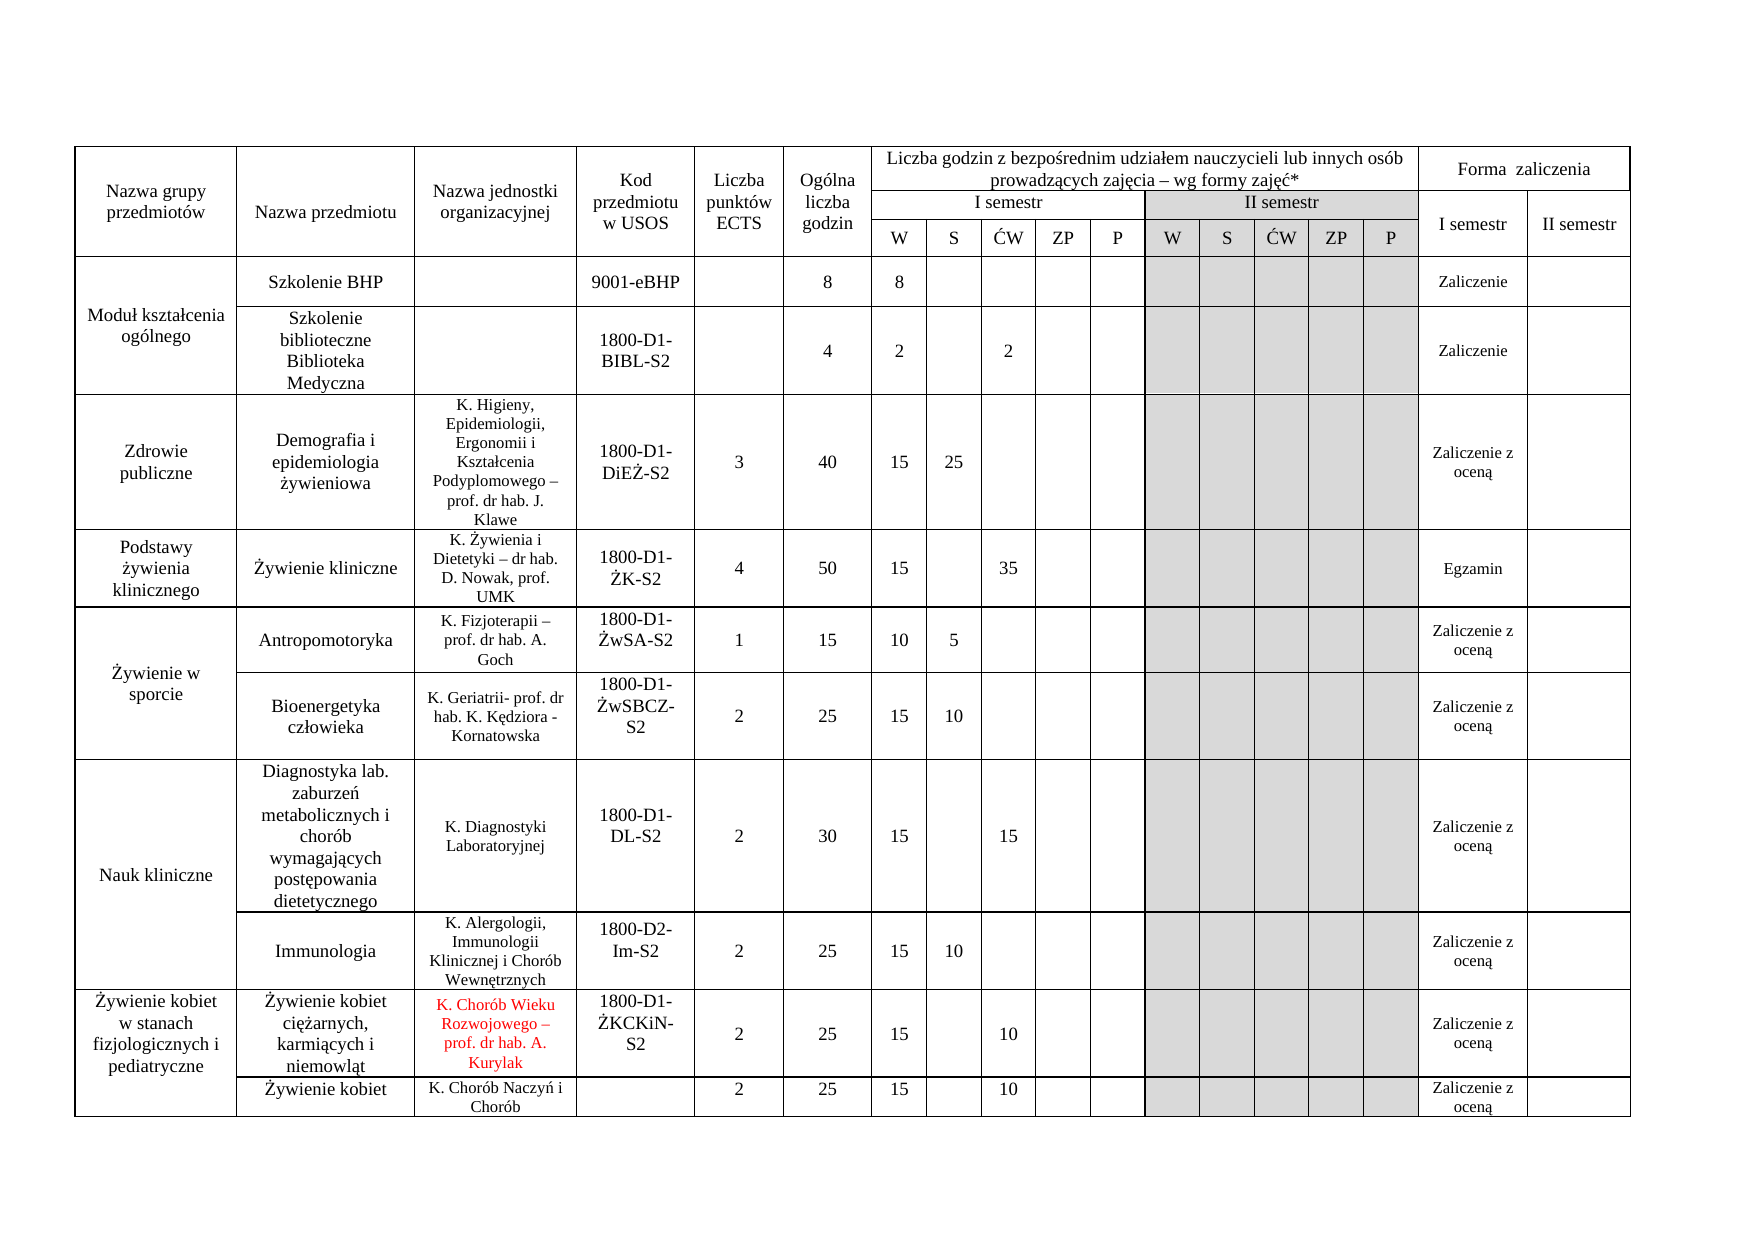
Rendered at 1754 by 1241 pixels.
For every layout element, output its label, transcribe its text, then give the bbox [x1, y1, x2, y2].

table_cell [1146, 1078, 1199, 1116]
table_cell K. Chorób Wieku Rozwojowego – prof. dr hab. A. Kurylak [415, 990, 576, 1076]
table_cell Zaliczenie z oceną [1419, 608, 1527, 672]
table_cell S [1200, 220, 1254, 256]
table_cell 15 [872, 760, 926, 911]
table_cell K. Alergologii, Immunologii Klinicznej i Chorób Wewnętrznych [415, 913, 576, 989]
table_cell [927, 530, 981, 606]
table_cell [1200, 530, 1254, 606]
table_cell 1800-D1-ŻK-S2 [577, 530, 694, 606]
table_cell Żywienie w sporcie [76, 608, 236, 759]
table_cell Zaliczenie z oceną [1419, 673, 1527, 759]
table_cell [1146, 257, 1199, 306]
table_cell [1309, 1078, 1363, 1116]
table_cell [1528, 608, 1630, 672]
table_cell W [1146, 220, 1199, 256]
table_cell [1309, 608, 1363, 672]
table_cell Zaliczenie z oceną [1419, 990, 1527, 1076]
table_cell [1146, 760, 1199, 911]
table_cell Zaliczenie [1419, 257, 1527, 306]
table_cell ZP [1309, 220, 1363, 256]
table_cell 25 [784, 1078, 871, 1116]
table_cell 4 [695, 530, 783, 606]
table_cell [1036, 990, 1090, 1076]
table_cell [1255, 395, 1308, 529]
table_cell 2 [695, 990, 783, 1076]
table_cell [1146, 307, 1199, 393]
table_cell 35 [982, 530, 1035, 606]
table_cell [1091, 990, 1144, 1076]
table_cell 2 [695, 1078, 783, 1116]
table_cell S [927, 220, 981, 256]
table_cell [1200, 395, 1254, 529]
table_cell 25 [784, 673, 871, 759]
table_cell [1200, 608, 1254, 672]
table_cell [1091, 913, 1144, 989]
table_cell [1091, 1078, 1144, 1116]
table_cell [1091, 760, 1144, 911]
table_cell [1146, 913, 1199, 989]
table_cell [982, 257, 1035, 306]
table_cell [1528, 913, 1630, 989]
table_cell [1036, 307, 1090, 393]
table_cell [237, 1078, 414, 1116]
table_cell W [872, 220, 926, 256]
table_header Nazwa jednostki organizacyjnej [415, 147, 576, 256]
table_cell K. Higieny, Epidemiologii, Ergonomii i Kształcenia Podyplomowego – prof. dr hab. J. Klawe [415, 395, 576, 529]
table_cell [1091, 673, 1144, 759]
table_cell 2 [982, 307, 1035, 393]
table_cell [1036, 530, 1090, 606]
table_cell 15 [872, 530, 926, 606]
table_cell Żywienie kobiet ciężarnych, karmiących i niemowląt [237, 990, 414, 1076]
table_cell [1364, 990, 1418, 1076]
table_cell P [1091, 220, 1144, 256]
table_cell 40 [784, 395, 871, 529]
table_cell [1200, 307, 1254, 393]
table_cell 25 [784, 990, 871, 1076]
table_cell [1309, 395, 1363, 529]
table_cell [1528, 307, 1630, 393]
table_cell [1364, 760, 1418, 911]
table_cell 10 [982, 1078, 1035, 1116]
table_cell K. Geriatrii- prof. dr hab. K. Kędziora - Kornatowska [415, 673, 576, 759]
table_cell [1091, 395, 1144, 529]
table_cell [1528, 257, 1630, 306]
table_cell [1036, 257, 1090, 306]
table_cell [1364, 1078, 1418, 1116]
table_cell [1200, 1078, 1254, 1116]
table_cell [1309, 257, 1363, 306]
table_cell [1036, 760, 1090, 911]
table_cell K. Żywienia i Dietetyki – dr hab. D. Nowak, prof. UMK [415, 530, 576, 606]
table_cell [1364, 608, 1418, 672]
table_cell K. Fizjoterapii – prof. dr hab. A. Goch [415, 608, 576, 672]
table_cell Żywienie kliniczne [237, 530, 414, 606]
table_cell [1528, 760, 1630, 911]
table_cell [1200, 257, 1254, 306]
table_cell [1528, 530, 1630, 606]
table_cell [1036, 395, 1090, 529]
table_cell [1036, 1078, 1090, 1116]
table_cell 15 [982, 760, 1035, 911]
table_cell [927, 257, 981, 306]
table_cell [1309, 673, 1363, 759]
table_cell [415, 1078, 576, 1116]
table_cell Bioenergetyka człowieka [237, 673, 414, 759]
table_cell [1255, 760, 1308, 911]
table_cell [1146, 530, 1199, 606]
table_cell 2 [872, 307, 926, 393]
table_cell [927, 1078, 981, 1116]
table_cell [1364, 307, 1418, 393]
table_cell [1146, 990, 1199, 1076]
table_cell K. Diagnostyki Laboratoryjnej [415, 760, 576, 911]
table_cell [1255, 990, 1308, 1076]
table_cell [1528, 1078, 1630, 1116]
table_cell 25 [927, 395, 981, 529]
table_cell 1800-D1-DL-S2 [577, 760, 694, 911]
table_cell 15 [784, 608, 871, 672]
table_cell ZP [1036, 220, 1090, 256]
table_cell Zaliczenie z oceną [1419, 395, 1527, 529]
table_cell [1200, 673, 1254, 759]
table_cell [415, 257, 576, 306]
table_header Liczba godzin z bezpośrednim udziałem nauczycieli lub innych osób prowadzących zajęcia – wg formy zajęć* [872, 147, 1418, 190]
table_cell Zdrowie publiczne [76, 395, 236, 529]
table_cell 10 [982, 990, 1035, 1076]
table_cell [1036, 608, 1090, 672]
table_cell [1036, 913, 1090, 989]
table_cell 1800-D2-Im-S2 [577, 913, 694, 989]
table_cell [1091, 608, 1144, 672]
table_header Kod przedmiotu w USOS [577, 147, 694, 256]
table_cell [1146, 395, 1199, 529]
table_cell [577, 1078, 694, 1116]
table_header Nazwa grupy przedmiotów [76, 147, 236, 256]
table_cell [1255, 608, 1308, 672]
table_cell 15 [872, 1078, 926, 1116]
table_cell [1255, 307, 1308, 393]
table_cell [982, 395, 1035, 529]
table_cell Demografia i epidemiologia żywieniowa [237, 395, 414, 529]
table_cell 1800-D1-ŻKCKiN-S2 [577, 990, 694, 1076]
table_cell 10 [927, 913, 981, 989]
table_cell [1309, 530, 1363, 606]
table_cell [982, 913, 1035, 989]
table_cell 10 [872, 608, 926, 672]
table_cell Zaliczenie z oceną [1419, 760, 1527, 911]
table_cell Szkolenie biblioteczne Biblioteka Medyczna [237, 307, 414, 393]
table_cell Zaliczenie [1419, 307, 1527, 393]
table_cell [1200, 760, 1254, 911]
table_cell [1309, 307, 1363, 393]
table_cell [1309, 913, 1363, 989]
table_cell 30 [784, 760, 871, 911]
table_cell [1200, 990, 1254, 1076]
table_cell 5 [927, 608, 981, 672]
table_cell [1255, 530, 1308, 606]
table_cell Żywienie kobiet w stanach fizjologicznych i pediatryczne [76, 990, 236, 1116]
table_cell [415, 307, 576, 393]
table_cell 15 [872, 673, 926, 759]
table_cell [927, 990, 981, 1076]
table_cell Egzamin [1419, 530, 1527, 606]
table_cell ĆW [982, 220, 1035, 256]
table_cell I semestr [1419, 191, 1527, 256]
table_cell [1091, 257, 1144, 306]
table_cell [982, 608, 1035, 672]
table_cell 15 [872, 913, 926, 989]
table_cell [1528, 990, 1630, 1076]
table_cell [1364, 530, 1418, 606]
table_cell [1528, 673, 1630, 759]
table_cell 1800-D1-ŻwSBCZ-S2 [577, 673, 694, 759]
table_cell [1255, 257, 1308, 306]
table_header Forma zaliczenia [1419, 147, 1629, 190]
table_cell Zaliczenie z oceną [1419, 913, 1527, 989]
table_cell [695, 257, 783, 306]
table_cell Immunologia [237, 913, 414, 989]
table_cell [982, 673, 1035, 759]
table_cell [1364, 257, 1418, 306]
table_cell Szkolenie BHP [237, 257, 414, 306]
table_cell [1255, 673, 1308, 759]
table_cell Podstawy żywienia klinicznego [76, 530, 236, 606]
table_cell 25 [784, 913, 871, 989]
table_cell [1091, 530, 1144, 606]
table_cell Nauk kliniczne [76, 760, 236, 989]
table_cell 1800-D1-BIBL-S2 [577, 307, 694, 393]
table_cell [1309, 990, 1363, 1076]
table_cell [695, 307, 783, 393]
table_cell 9001-eBHP [577, 257, 694, 306]
table_cell 1 [695, 608, 783, 672]
table_cell 8 [872, 257, 926, 306]
table_cell [1091, 307, 1144, 393]
table_cell [1364, 395, 1418, 529]
table_cell [1364, 673, 1418, 759]
table_cell [1255, 913, 1308, 989]
table_cell [1036, 673, 1090, 759]
table_cell 2 [695, 913, 783, 989]
table_cell 2 [695, 673, 783, 759]
table_cell 1800-D1-ŻwSA-S2 [577, 608, 694, 672]
table_cell 50 [784, 530, 871, 606]
table_cell ĆW [1255, 220, 1308, 256]
table_cell 15 [872, 395, 926, 529]
table_cell [1364, 913, 1418, 989]
table_cell Antropomotoryka [237, 608, 414, 672]
table_cell [1200, 913, 1254, 989]
table_cell Moduł kształcenia ogólnego [76, 257, 236, 393]
table_cell II semestr [1528, 191, 1630, 256]
table_cell 3 [695, 395, 783, 529]
table_cell [1146, 673, 1199, 759]
table_cell 15 [872, 990, 926, 1076]
table_cell I semestr [872, 191, 1144, 219]
table_header Nazwa przedmiotu [237, 147, 414, 256]
table_cell 4 [784, 307, 871, 393]
table_header Ogólna liczba godzin [784, 147, 871, 256]
table_cell 8 [784, 257, 871, 306]
table_cell [927, 760, 981, 911]
table_cell Diagnostyka lab. zaburzeń metabolicznych i chorób wymagających postępowania dietetycznego [237, 760, 414, 911]
table_cell 10 [927, 673, 981, 759]
table_cell 2 [695, 760, 783, 911]
table_cell [1528, 395, 1630, 529]
table_cell [927, 307, 981, 393]
table_cell Zaliczenie z oceną [1419, 1078, 1527, 1116]
table_cell II semestr [1146, 191, 1418, 219]
table_cell [1309, 760, 1363, 911]
table_cell [1146, 608, 1199, 672]
table_cell [1255, 1078, 1308, 1116]
table_cell 1800-D1-DiEŻ-S2 [577, 395, 694, 529]
table_header Liczba punktów ECTS [695, 147, 783, 256]
table_cell P [1364, 220, 1418, 256]
